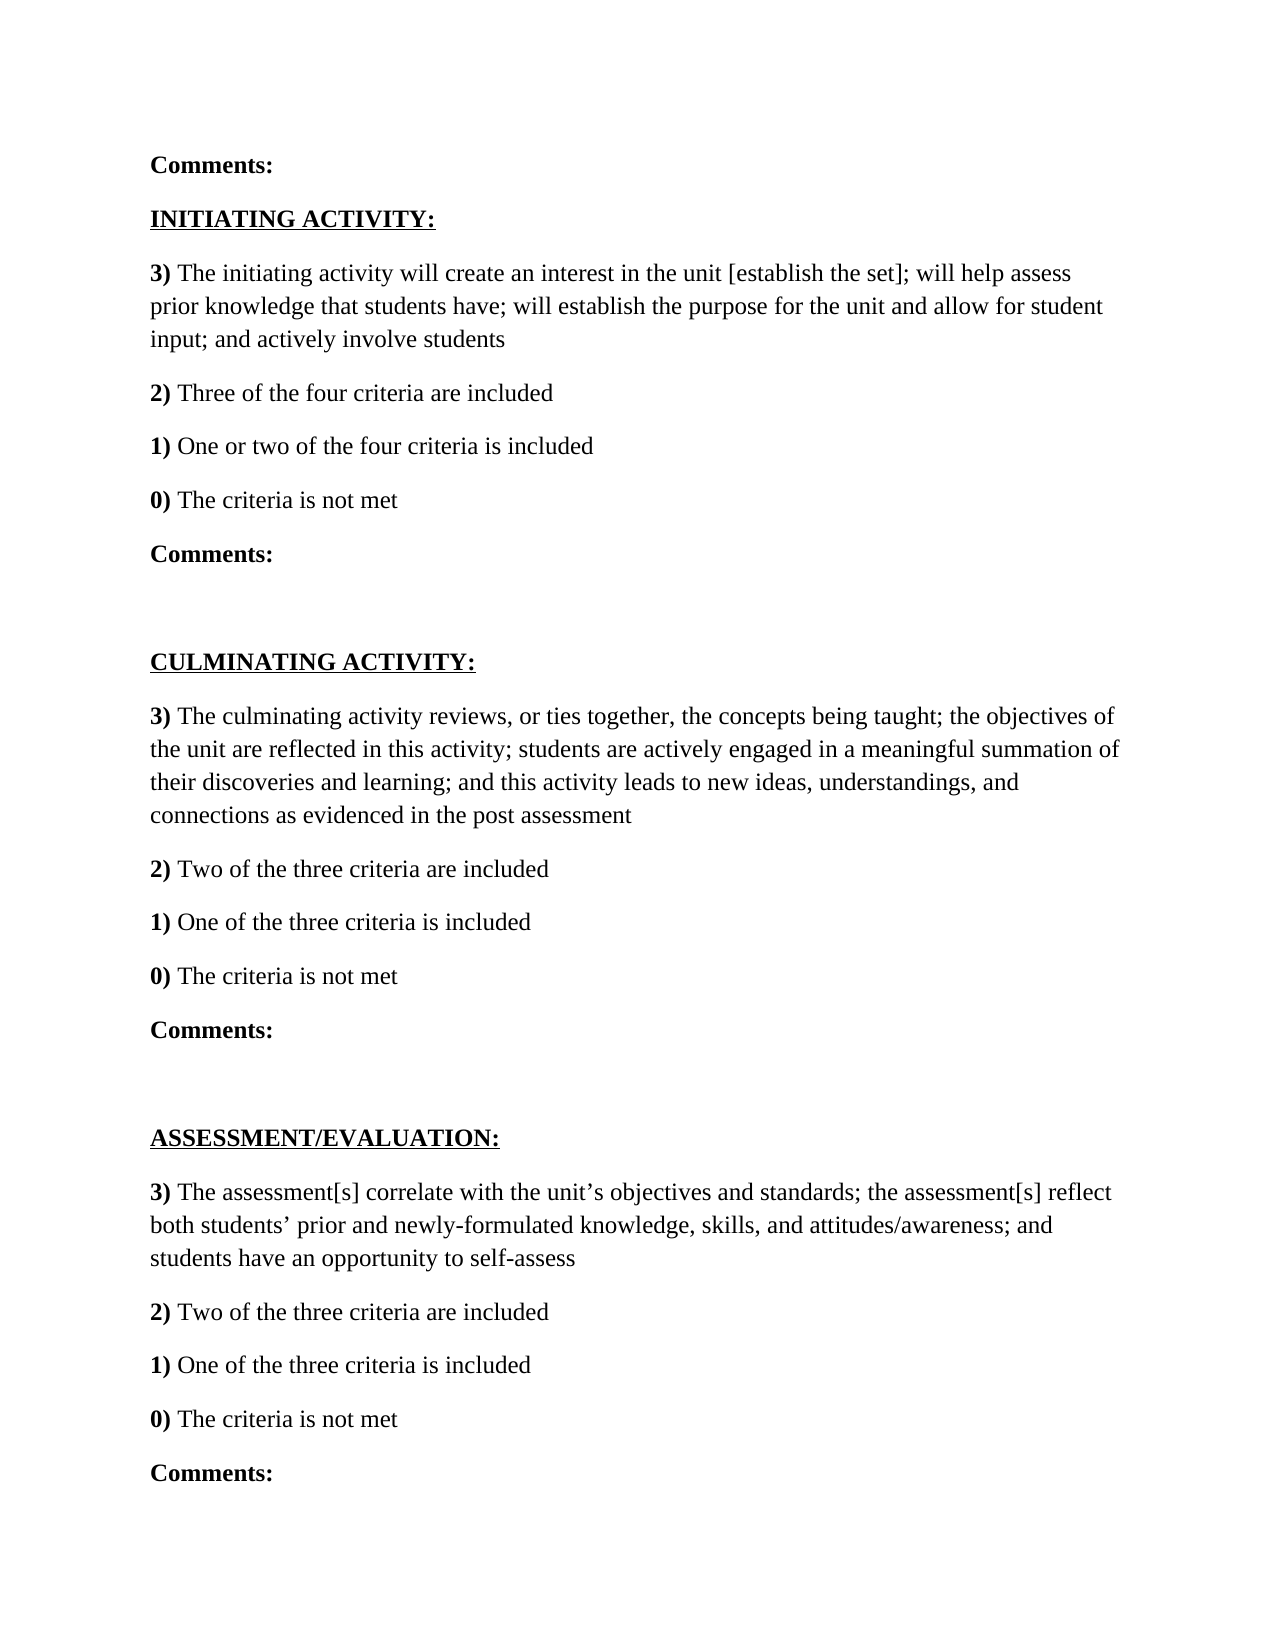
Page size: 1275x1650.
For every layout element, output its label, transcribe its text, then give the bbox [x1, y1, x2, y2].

text 2) Three of the four criteria are included [150, 378, 1125, 406]
text Comments: [150, 539, 1125, 568]
text 0) The criteria is not met [150, 1404, 1125, 1433]
text CULMINATING ACTIVITY: [150, 647, 1125, 676]
text Comments: [150, 1015, 1125, 1044]
text 2) Two of the three criteria are included [150, 1297, 1125, 1325]
text 0) The criteria is not met [150, 961, 1125, 990]
text 1) One of the three criteria is included [150, 907, 1125, 936]
text INITIATING ACTIVITY: [150, 204, 1125, 233]
text Comments: [150, 1458, 1125, 1487]
text 3) The initiating activity will create an interest in the unit [establish the set]; will help assess prior knowledge that students have; will establish the purpose for the unit and allow for student input; and actively involve students [150, 258, 1125, 352]
text 3) The assessment[s] correlate with the unit’s objectives and standards; the assessment[s] reflect both students’ prior and newly-formulated knowledge, skills, and attitudes/awareness; and students have an opportunity to self-assess [150, 1177, 1125, 1272]
text 1) One of the three criteria is included [150, 1351, 1125, 1379]
text Comments: [150, 150, 1125, 179]
text 3) The culminating activity reviews, or ties together, the concepts being taught; the objectives of the unit are reflected in this activity; students are actively engaged in a meaningful summation of their discoveries and learning; and this activity leads to new ideas, understandings, and connections as evidenced in the post assessment [150, 701, 1125, 828]
text 1) One or two of the four criteria is included [150, 431, 1125, 460]
text ASSESSMENT/EVALUATION: [150, 1123, 1125, 1152]
text 0) The criteria is not met [150, 485, 1125, 514]
text 2) Two of the three criteria are included [150, 854, 1125, 882]
